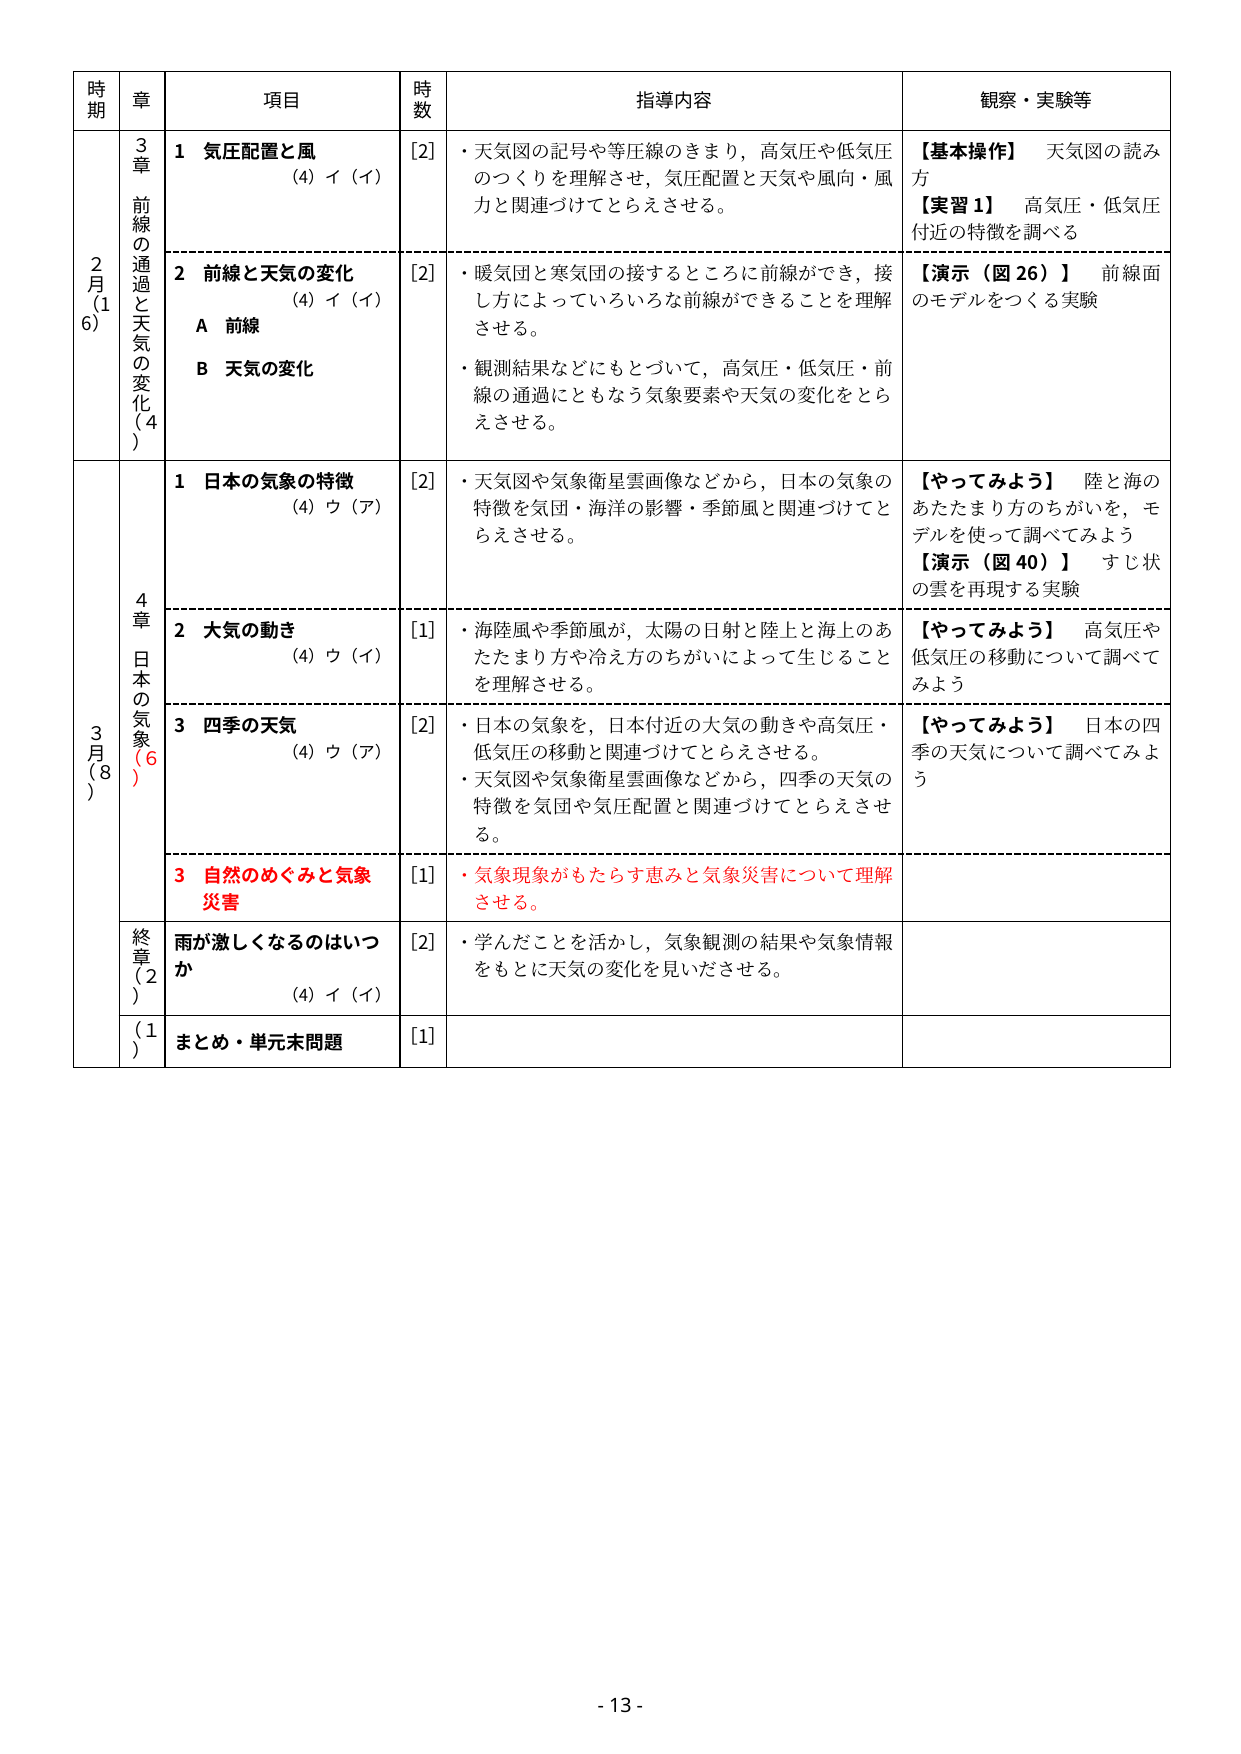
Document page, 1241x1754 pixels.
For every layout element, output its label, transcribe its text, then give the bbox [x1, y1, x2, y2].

table_cell [903, 853, 1170, 921]
table_cell 【やってみよう】 日本の四季の天気について調べてみよう [903, 703, 1170, 852]
table_cell まとめ・単元末問題 [166, 1016, 399, 1067]
table_cell ・天気図や気象衛星雲画像などから，日本の気象の特徴を気団・海洋の影響・季節風と関連づけてとらえさせる。 [447, 461, 902, 608]
table_cell 3 四季の天気 （4）ウ（ア） [166, 703, 399, 852]
table_cell [401, 346, 446, 459]
table_cell 雨が激しくなるのはいつか （4）イ（イ） [166, 922, 399, 1015]
table_cell ・日本の気象を，日本付近の大気の動きや高気圧・低気圧の移動と関連づけてとらえさせる。 ・天気図や気象衛星雲画像などから，四季の天気の特徴を気団や気圧配置と関連づけてとらえさせる。 [447, 703, 902, 852]
table_cell ・海陸風や季節風が，太陽の日射と陸上と海上のあたたまり方や冷え方のちがいによって生じることを理解させる。 [447, 608, 902, 703]
table_cell ２ 月 （16） [74, 131, 119, 459]
table_cell 【基本操作】 天気図の読み方 【実習1】 高気圧・低気圧付近の特徴を調べる [903, 131, 1170, 251]
table_cell （１） [120, 1016, 164, 1067]
table_cell B 天気の変化 [166, 346, 399, 459]
table_header 項目 [166, 72, 399, 130]
table_cell ・気象現象がもたらす恵みと気象災害について理解させる。 [447, 853, 902, 921]
table_cell 2 前線と天気の変化 （4）イ（イ） A 前線 [166, 251, 399, 346]
table_cell 1 気圧配置と風 （4）イ（イ） [166, 131, 399, 251]
table_cell ３ 月 （８） [74, 461, 119, 1067]
table_cell ・天気図の記号や等圧線のきまり，高気圧や低気圧のつくりを理解させ，気圧配置と天気や風向・風力と関連づけてとらえさせる。 [447, 131, 902, 251]
table_cell ・学んだことを活かし，気象観測の結果や気象情報をもとに天気の変化を見いださせる。 [447, 922, 902, 1015]
table_cell ［1］ [401, 608, 446, 703]
table_header 観察・実験等 [903, 72, 1170, 130]
table_cell [903, 1016, 1170, 1067]
table_cell [903, 346, 1170, 459]
table_cell ［1］ [401, 853, 446, 921]
table_cell ［1］ [401, 1016, 446, 1067]
table_cell 終 章 （２） [120, 922, 164, 1015]
table_cell ［2］ [401, 703, 446, 852]
table_cell 1 日本の気象の特徴 （4）ウ（ア） [166, 461, 399, 608]
table_cell 【やってみよう】 高気圧や低気圧の移動について調べてみよう [903, 608, 1170, 703]
table_cell ３ 章 前 線 の 通 過 と 天 気 の 変 化 （４） [120, 131, 164, 459]
table_cell ４ 章 日 本 の 気 象 （６） [120, 461, 164, 921]
table_cell ［2］ [401, 922, 446, 1015]
table_header 時期 [74, 72, 119, 130]
table_cell [903, 922, 1170, 1015]
table_cell ・観測結果などにもとづいて，高気圧・低気圧・前線の通過にともなう気象要素や天気の変化をとらえさせる。 [447, 346, 902, 459]
table_cell 【演示（図26）】 前線面のモデルをつくる実験 [903, 251, 1170, 346]
table_header 章 [120, 72, 164, 130]
table_header 指導内容 [447, 72, 902, 130]
table_cell 2 大気の動き （4）ウ（イ） [166, 608, 399, 703]
table_cell 【やってみよう】 陸と海のあたたまり方のちがいを，モデルを使って調べてみよう 【演示（図40）】 すじ状の雲を再現する実験 [903, 461, 1170, 608]
table_cell 3 自然のめぐみと気象災害 [166, 853, 399, 921]
table_cell ［2］ [401, 131, 446, 251]
table_cell ［2］ [401, 251, 446, 346]
table_cell ［2］ [401, 461, 446, 608]
table_cell ・暖気団と寒気団の接するところに前線ができ，接し方によっていろいろな前線ができることを理解させる。 [447, 251, 902, 346]
table_header 時数 [401, 72, 446, 130]
table_cell [447, 1016, 902, 1067]
